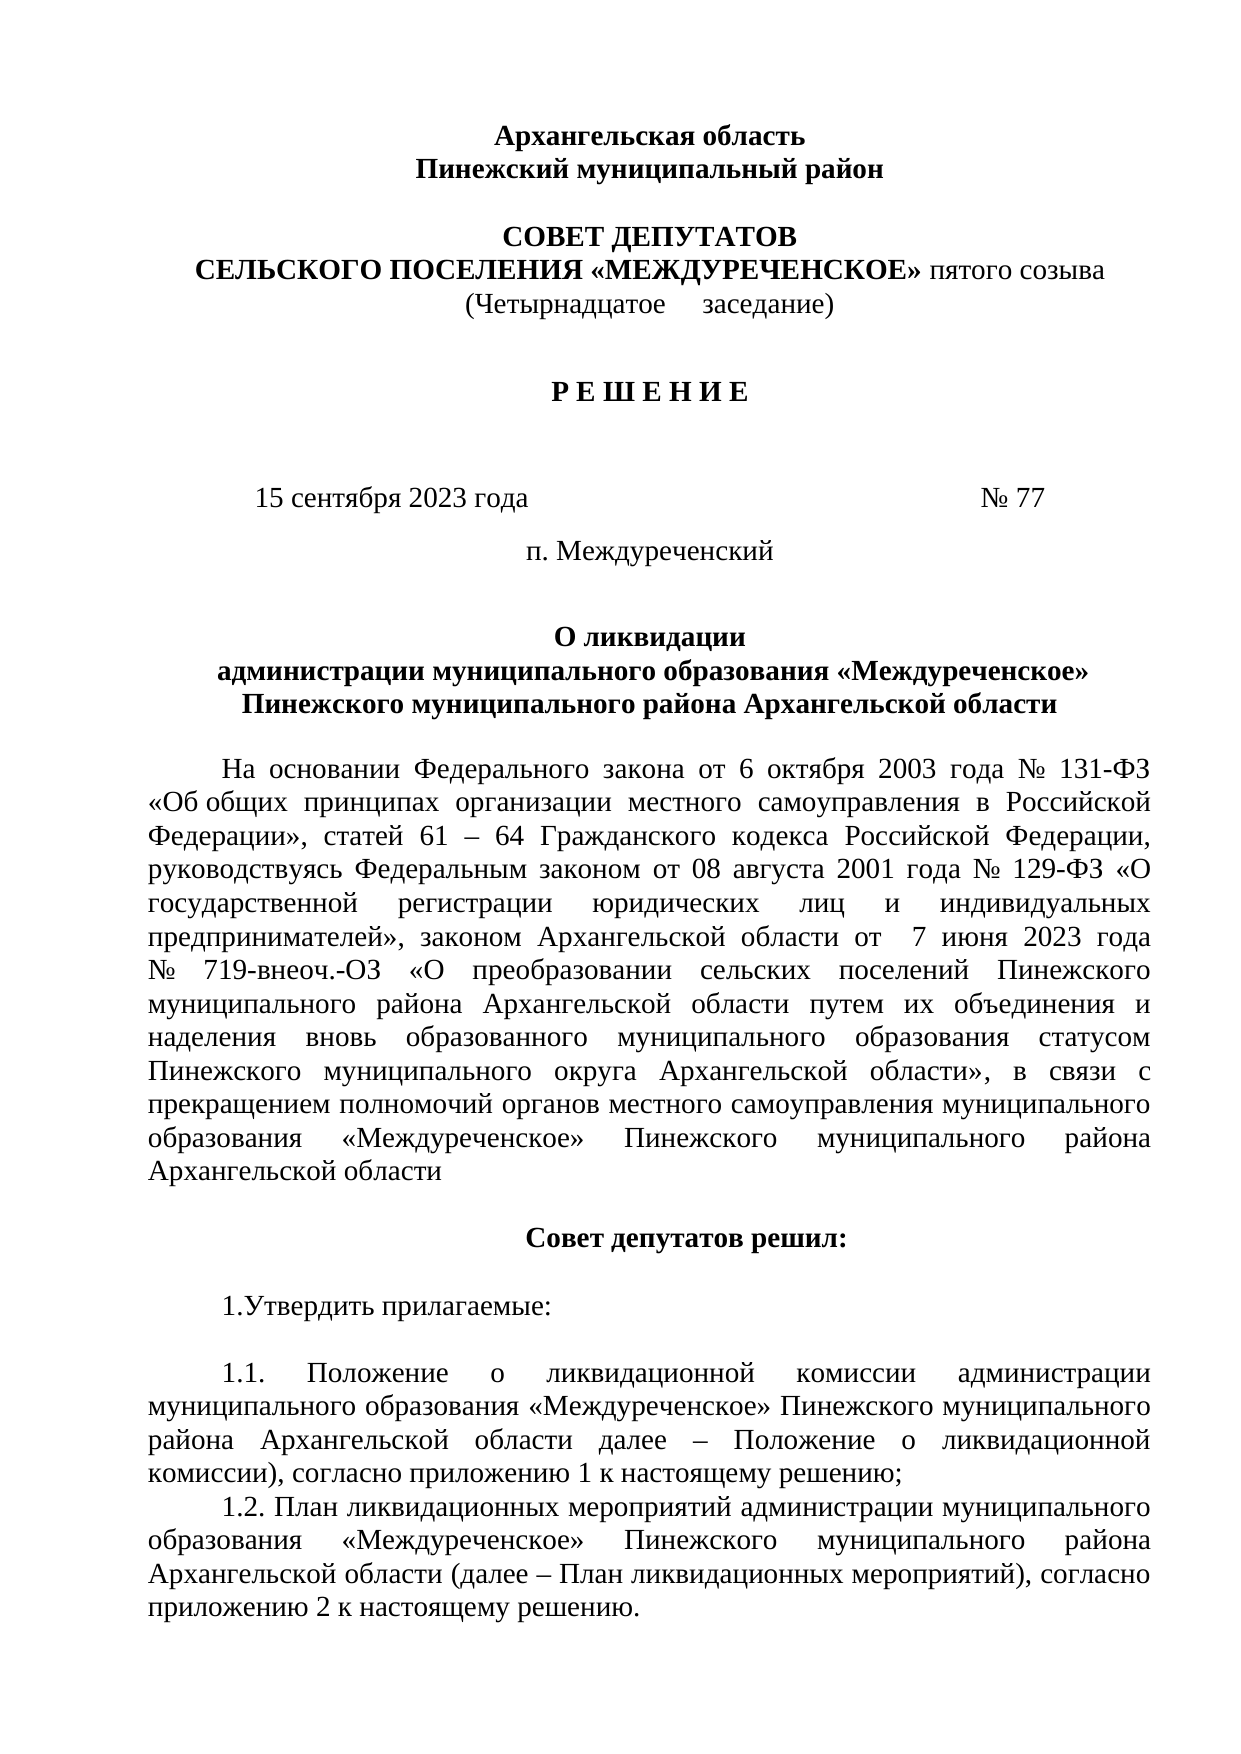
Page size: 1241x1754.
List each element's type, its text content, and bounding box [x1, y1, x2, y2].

text 1.Утвердить прилагаемые: [148, 1288, 1152, 1321]
text На основании Федерального закона от 6 октября 2003 года № 131-ФЗ «Об общих принципах организации местного самоуправления в Российской Федерации», статей 61 – 64 Гражданского кодекса Российской Федерации, руководствуясь Федеральным законом от 08 августа 2001 года № 129-ФЗ «О государственной регистрации юридических лиц и индивидуальных предпринимателей», законом Архангельской области от 7 июня 2023 года № 719-внеоч.-ОЗ «О преобразовании сельских поселений Пинежского муниципального района Архангельской области путем их объединения и наделения вновь образованного муниципального образования статусом Пинежского муниципального округа Архангельской области», в связи с прекращением полномочий органов местного самоуправления муниципального образования «Междуреченское» Пинежского муниципального района Архангельской области [148, 751, 1152, 1187]
text 15 сентября 2023 года № 77 [148, 480, 1152, 514]
text Р Е Ш Е Н И Е [148, 374, 1152, 408]
text Пинежский муниципальный район [148, 152, 1152, 185]
text 1.1. Положение о ликвидационной комиссии администрации муниципального образования «Междуреченское» Пинежского муниципального района Архангельской области далее – Положение о ликвидационной комиссии), согласно приложению 1 к настоящему решению; [148, 1355, 1152, 1489]
text Архангельская область [148, 118, 1152, 152]
text 1.2. План ликвидационных мероприятий администрации муниципального образования «Междуреченское» Пинежского муниципального района Архангельской области (далее – План ликвидационных мероприятий), согласно приложению 2 к настоящему решению. [148, 1489, 1152, 1623]
text п. Междуреченский [148, 533, 1152, 566]
text О ликвидации [148, 619, 1152, 653]
text СОВЕТ ДЕПУТАТОВ [148, 219, 1152, 252]
text Совет депутатов решил: [148, 1221, 1152, 1254]
title СЕЛЬСКОГО ПОСЕЛЕНИЯ «МЕЖДУРЕЧЕНСКОЕ» пятого созыва (Четырнадцатое заседание) [148, 252, 1152, 319]
text администрации муниципального образования «Междуреченское» Пинежского муниципального района Архангельской области [148, 653, 1152, 720]
